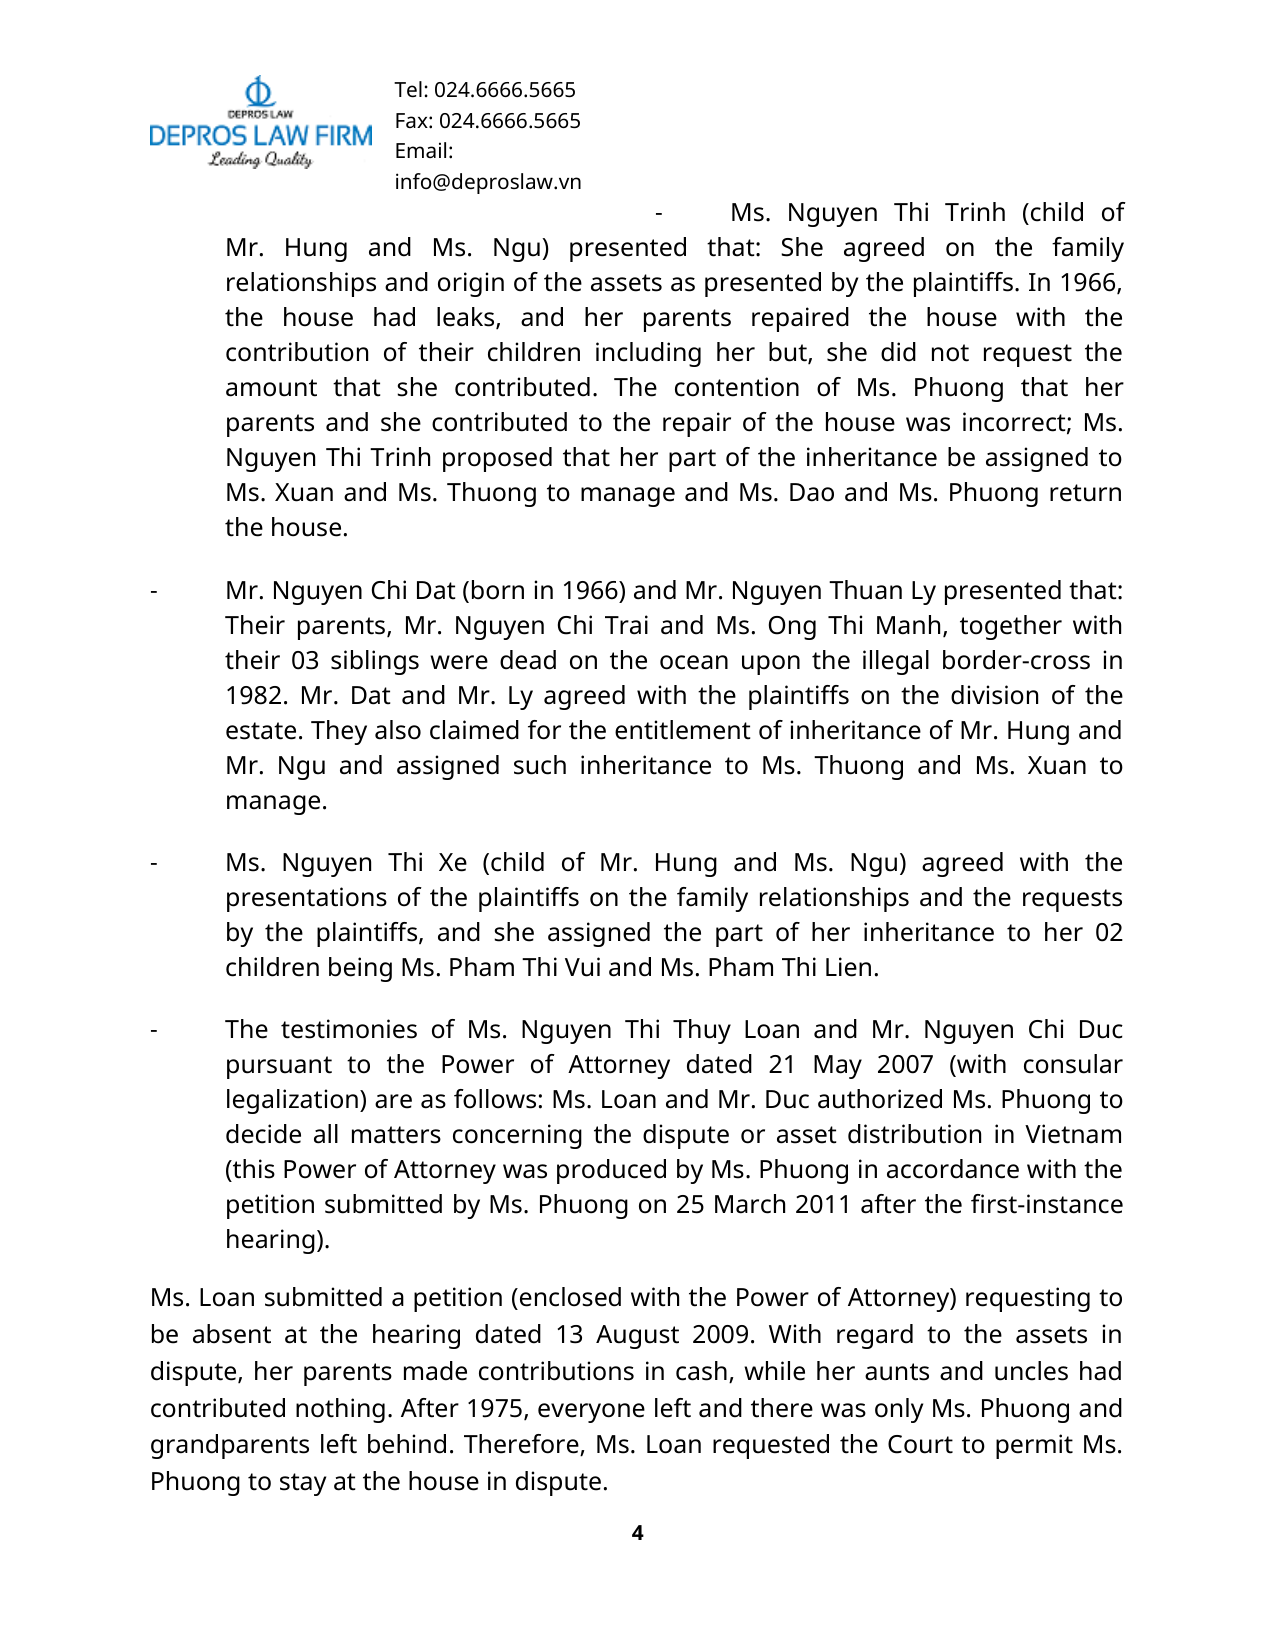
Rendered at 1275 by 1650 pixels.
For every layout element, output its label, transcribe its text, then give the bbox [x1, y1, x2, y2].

text Ms. Loan submitted a petition (enclosed with the Power of Attorney) requesting to be absent at the hearing dated 13 August 2009. With regard to the assets in dispute, her parents made contributions in cash, while her aunts and uncles had contributed nothing. After 1975, everyone left and there was only Ms. Phuong and grandparents left behind. Therefore, Ms. Loan requested the Court to permit Ms. Phuong to stay at the house in dispute. [149, 1280, 1125, 1498]
list The testimonies of Ms. Nguyen Thi Thuy Loan and Mr. Nguyen Chi Duc pursuant to the Power of Attorney dated 21 May 2007 (with consular legalization) are as follows: Ms. Loan and Mr. Duc authorized Ms. Phuong to decide all matters concerning the dispute or asset distribution in Vietnam (this Power of Attorney was produced by Ms. Phuong in accordance with the petition submitted by Ms. Phuong on 25 March 2011 after the first-instance hearing). [150, 1011, 1125, 1255]
list Ms. Nguyen Thi Trinh (child of Mr. Hung and Ms. Ngu) presented that: She agreed on the family relationships and origin of the assets as presented by the plaintiffs. In 1966, the house had leaks, and her parents repaired the house with the contribution of their children including her but, she did not request the amount that she contributed. The contention of Ms. Phuong that her parents and she contributed to the repair of the house was incorrect; Ms. Nguyen Thi Trinh proposed that her part of the inheritance be assigned to Ms. Xuan and Ms. Thuong to manage and Ms. Dao and Ms. Phuong return the house. [150, 195, 1125, 544]
list Mr. Nguyen Chi Dat (born in 1966) and Mr. Nguyen Thuan Ly presented that: Their parents, Mr. Nguyen Chi Trai and Ms. Ong Thi Manh, together with their 03 siblings were dead on the ocean upon the illegal border-cross in 1982. Mr. Dat and Mr. Ly agreed with the plaintiffs on the division of the estate. They also claimed for the entitlement of inheritance of Mr. Hung and Mr. Ngu and assigned such inheritance to Ms. Thuong and Ms. Xuan to manage. [150, 572, 1125, 816]
picture [150, 75, 372, 169]
list Ms. Nguyen Thi Xe (child of Mr. Hung and Ms. Ngu) agreed with the presentations of the plaintiffs on the family relationships and the requests by the plaintiffs, and she assigned the part of her inheritance to her 02 children being Ms. Pham Thi Vui and Ms. Pham Thi Lien. [150, 844, 1125, 983]
